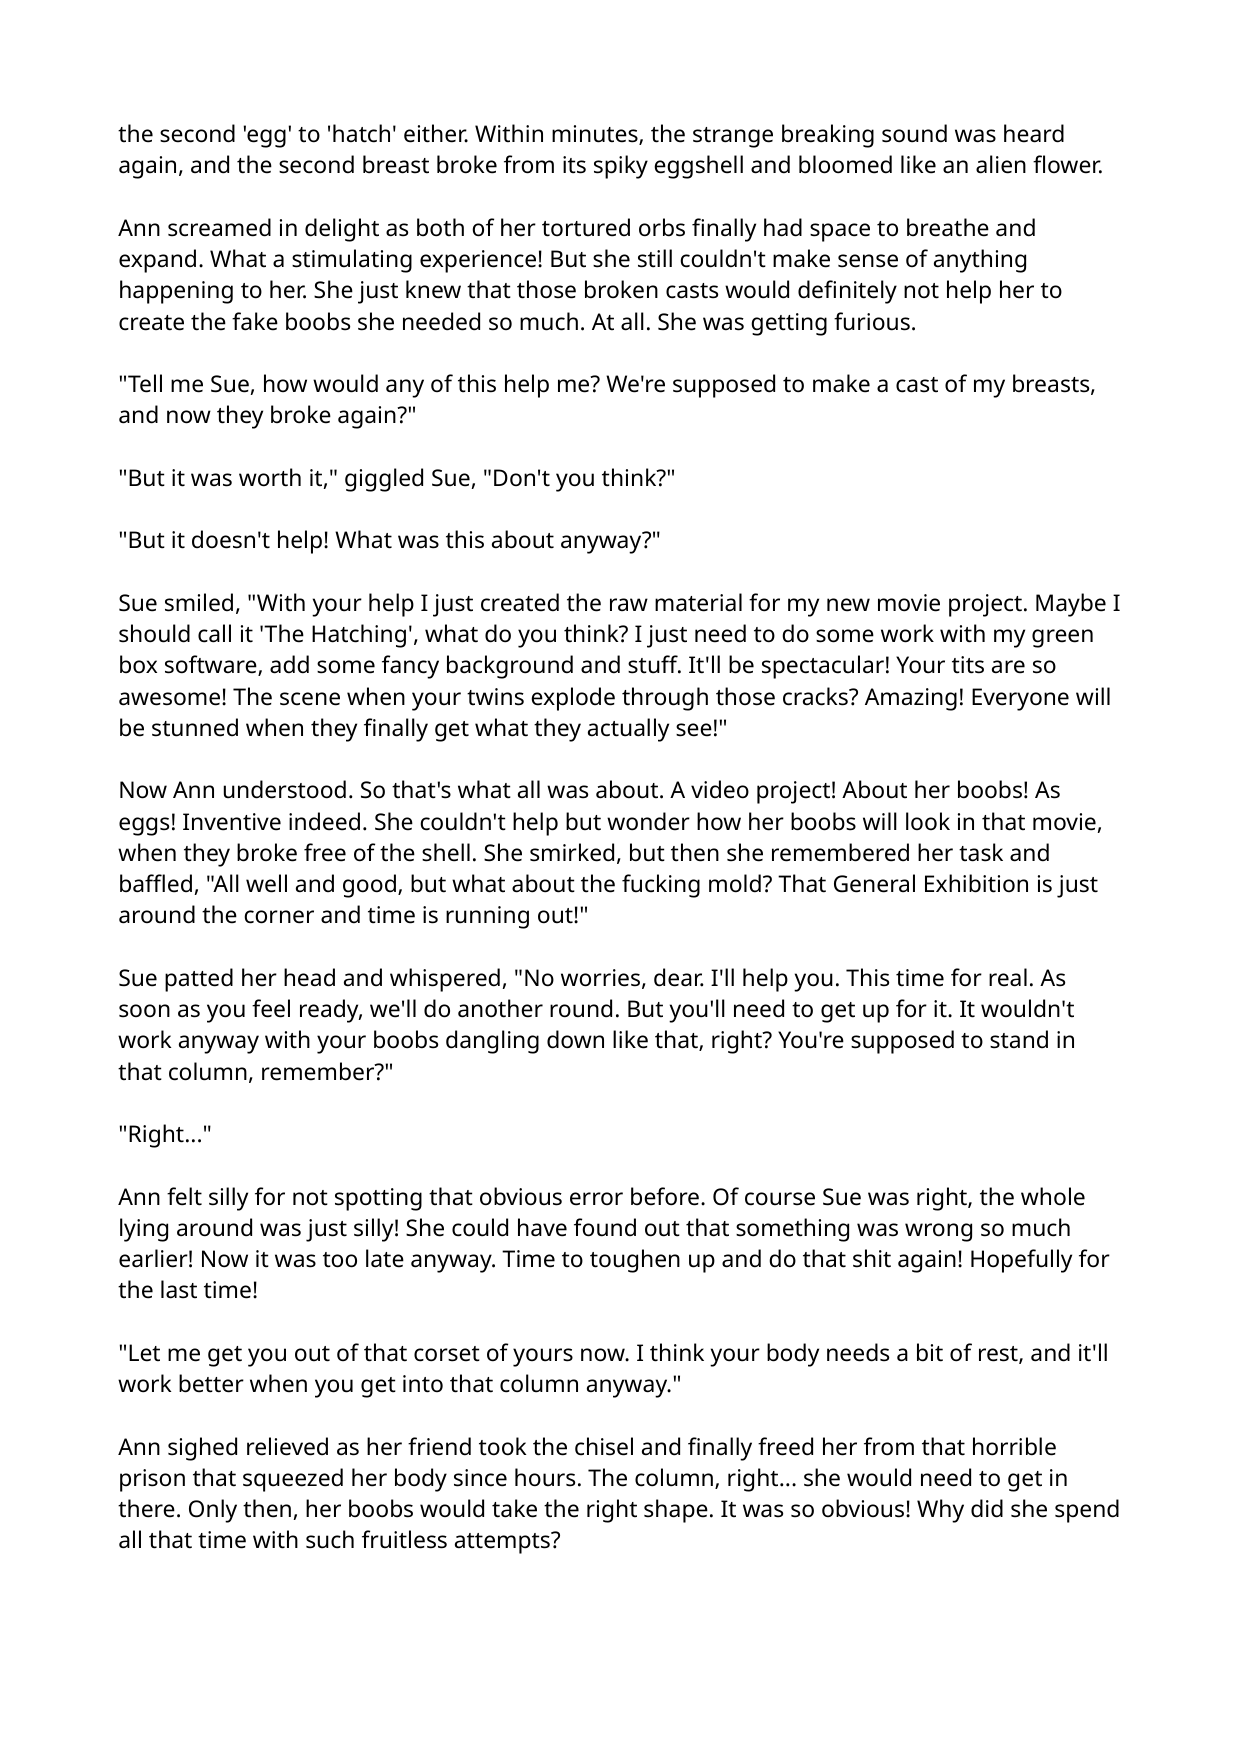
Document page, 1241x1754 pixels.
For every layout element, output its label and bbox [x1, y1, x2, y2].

text [118, 118, 1122, 1556]
